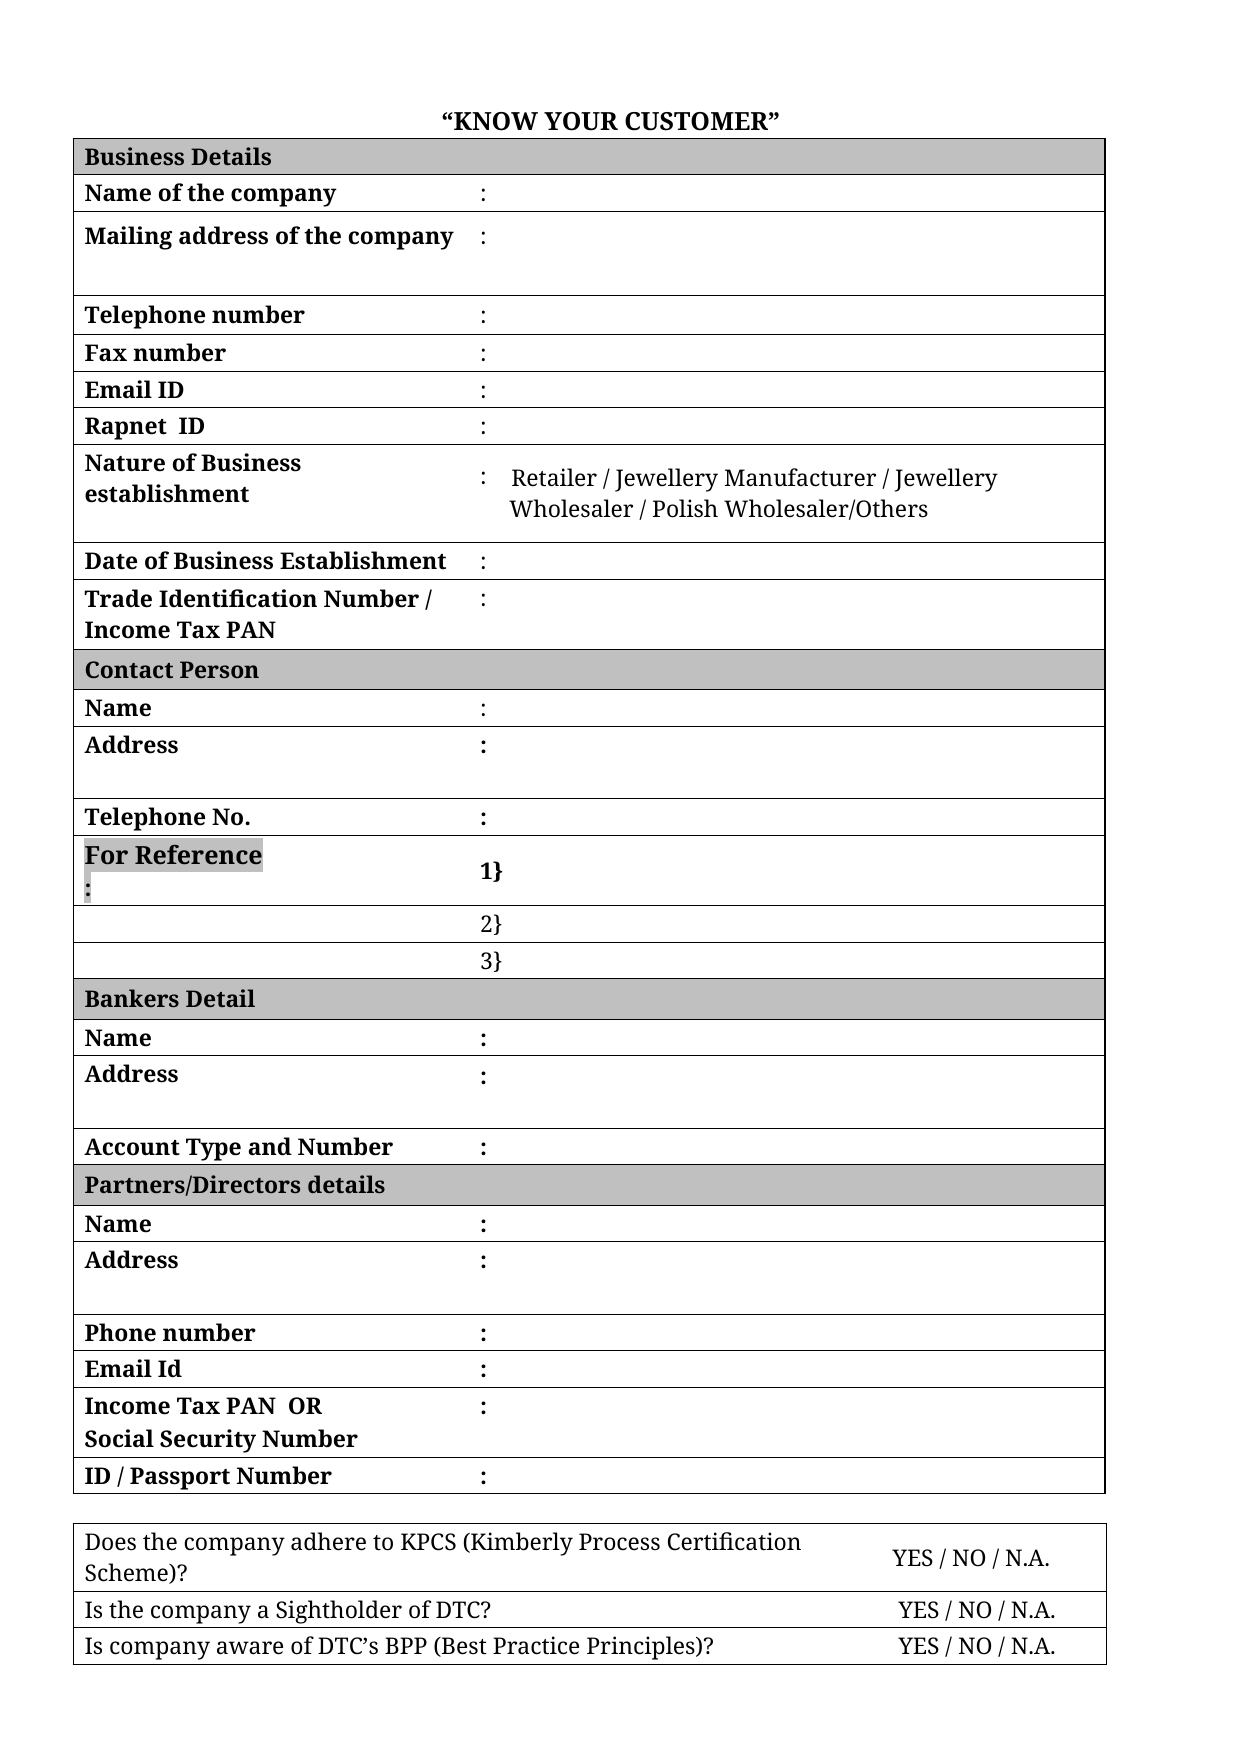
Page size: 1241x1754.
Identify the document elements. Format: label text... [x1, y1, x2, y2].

table_header YES / NO / N.A. [881, 1524, 1106, 1591]
table_cell Name of the company [74, 175, 469, 211]
table_cell : [469, 1388, 1104, 1457]
table_cell : [469, 690, 1104, 726]
table_cell For Reference : [74, 836, 469, 905]
table_cell Retailer / Jewellery Manufacturer / Jewellery Wholesaler / Polish Wholesaler/Others [500, 445, 1104, 542]
table_cell : [469, 1351, 1104, 1387]
table_cell : [469, 1056, 1104, 1128]
table_cell [500, 212, 1104, 295]
table_cell Partners/Directors details [74, 1165, 1104, 1205]
table_cell Date of Business Establishment [74, 543, 469, 579]
table_cell : [469, 1242, 1104, 1314]
table_cell Contact Person [74, 650, 1104, 689]
table_cell Phone number [74, 1315, 469, 1350]
table_cell Address [74, 1242, 469, 1314]
table_cell Name [74, 1206, 469, 1241]
table_cell Rapnet ID [74, 408, 469, 444]
table_cell Email Id [74, 1351, 469, 1387]
table_cell Trade Identification Number / Income Tax PAN [74, 580, 469, 648]
table_cell : [469, 445, 500, 542]
table_cell : [469, 727, 1104, 798]
table_cell Is company aware of ’s (Best Practice Principles)? [74, 1628, 881, 1663]
table_cell 1} [469, 836, 1104, 905]
table_cell Address [74, 1056, 469, 1128]
table_cell Mailing address of the company [74, 212, 469, 295]
table_cell Email ID [74, 372, 469, 407]
table_cell : [469, 543, 1104, 579]
text “KNOW YOUR CUSTOMER” [56, 104, 1165, 138]
table_cell : [469, 1458, 1104, 1493]
table_cell Bankers Detail [74, 979, 1104, 1019]
table_cell : [469, 580, 1104, 648]
table_cell Name [74, 1020, 469, 1055]
table_cell Telephone number [74, 296, 469, 334]
table_cell : [469, 296, 500, 334]
table_cell : [469, 799, 1104, 834]
table_cell 3} [469, 943, 1104, 978]
table_cell [500, 296, 1104, 334]
table_cell [74, 943, 469, 978]
table_cell YES / NO / N.A. [881, 1592, 1106, 1627]
table_header Business Details [74, 139, 1104, 174]
table_cell Is the company a Sightholder of ? [74, 1592, 881, 1627]
table_cell : [469, 1315, 1104, 1350]
table_cell : [469, 212, 500, 295]
table_cell Nature of Business establishment [74, 445, 469, 542]
table_cell : [469, 408, 500, 444]
table_cell Name [74, 690, 469, 726]
table_cell YES / NO / N.A. [881, 1628, 1106, 1663]
table_cell : [469, 175, 500, 211]
table_cell Fax number [74, 335, 469, 371]
table_cell : [469, 1129, 1104, 1164]
table_cell : [469, 335, 1104, 371]
table_cell ID / Passport Number [74, 1458, 469, 1493]
table_cell : [469, 372, 1104, 407]
table_cell [74, 906, 469, 942]
table_cell [500, 408, 1104, 444]
table_cell 2} [469, 906, 1104, 942]
table_header Does the company adhere to KPCS (Kimberly Process Certification Scheme)? [74, 1524, 881, 1591]
table_cell Account Type and Number [74, 1129, 469, 1164]
table_cell [500, 175, 1104, 211]
table_cell Income Tax PAN OR Social Security Number [74, 1388, 469, 1457]
table_cell Address [74, 727, 469, 798]
table_cell : [469, 1020, 1104, 1055]
table_cell Telephone No. [74, 799, 469, 834]
table_cell : [469, 1206, 1104, 1241]
